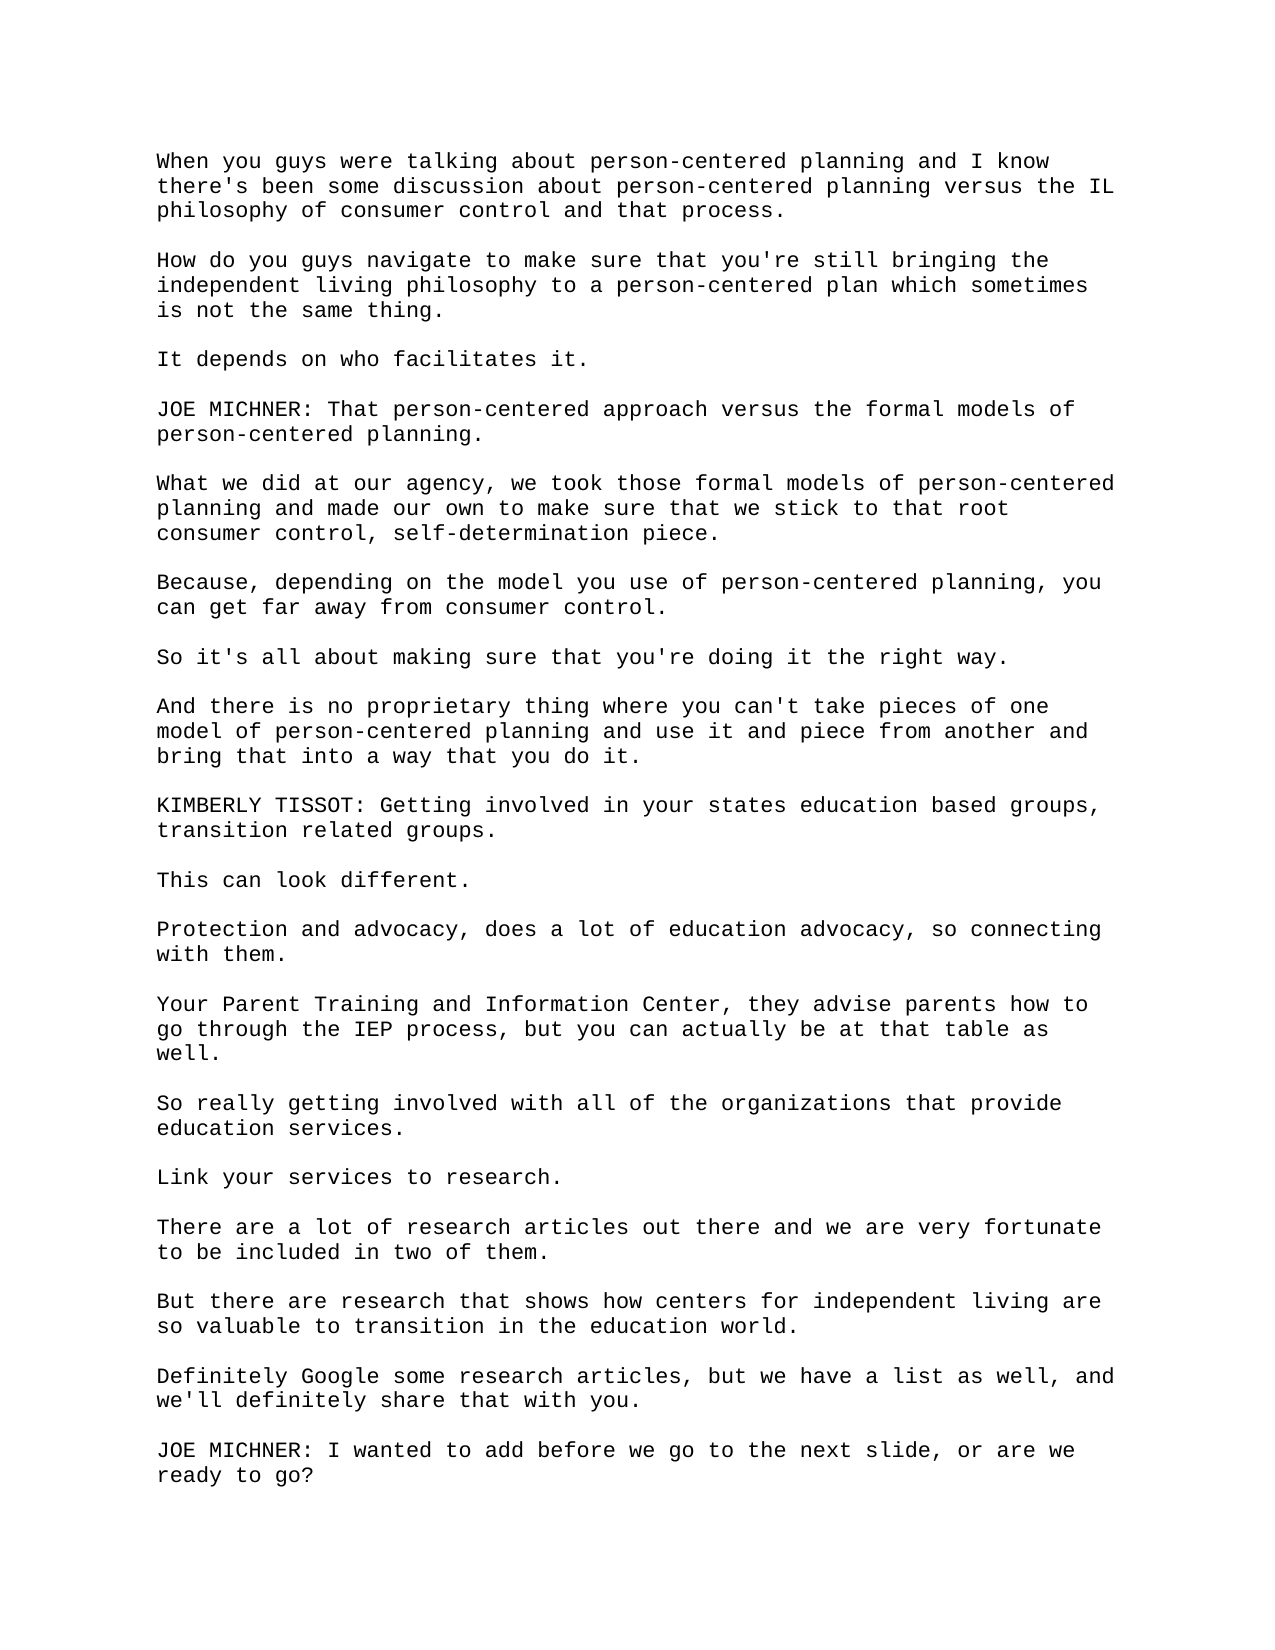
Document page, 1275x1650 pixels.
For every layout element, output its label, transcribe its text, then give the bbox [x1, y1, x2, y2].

text So really getting involved with all of the organizations that provide education services. [156, 1092, 1118, 1142]
text JOE MICHNER: That person-centered approach versus the formal models of person-centered planning. [156, 398, 1118, 447]
text Because, depending on the model you use of person-centered planning, you can get far away from consumer control. [156, 571, 1118, 621]
text KIMBERLY TISSOT: Getting involved in your states education based groups, transition related groups. [156, 794, 1118, 844]
text JOE MICHNER: I wanted to add before we go to the next slide, or are we ready to go? [156, 1439, 1118, 1489]
text This can look different. [156, 869, 1118, 894]
text When you guys were talking about person-centered planning and I know there's been some discussion about person-centered planning versus the IL philosophy of consumer control and that process. [156, 150, 1118, 224]
text Definitely Google some research articles, but we have a list as well, and we'll definitely share that with you. [156, 1365, 1118, 1414]
text It depends on who facilitates it. [156, 348, 1118, 373]
text Link your services to research. [156, 1166, 1118, 1191]
text What we did at our agency, we took those formal models of person-centered planning and made our own to make sure that we stick to that root consumer control, self-determination piece. [156, 472, 1118, 547]
text Protection and advocacy, does a lot of education advocacy, so connecting with them. [156, 918, 1118, 968]
text So it's all about making sure that you're doing it the right way. [156, 646, 1118, 671]
text And there is no proprietary thing where you can't take pieces of one model of person-centered planning and use it and piece from another and bring that into a way that you do it. [156, 695, 1118, 770]
text But there are research that shows how centers for independent living are so valuable to transition in the education world. [156, 1290, 1118, 1340]
text There are a lot of research articles out there and we are very fortunate to be included in two of them. [156, 1216, 1118, 1266]
text Your Parent Training and Information Center, they advise parents how to go through the IEP process, but you can actually be at that table as well. [156, 993, 1118, 1067]
text How do you guys navigate to make sure that you're still bringing the independent living philosophy to a person-centered plan which sometimes is not the same thing. [156, 249, 1118, 323]
